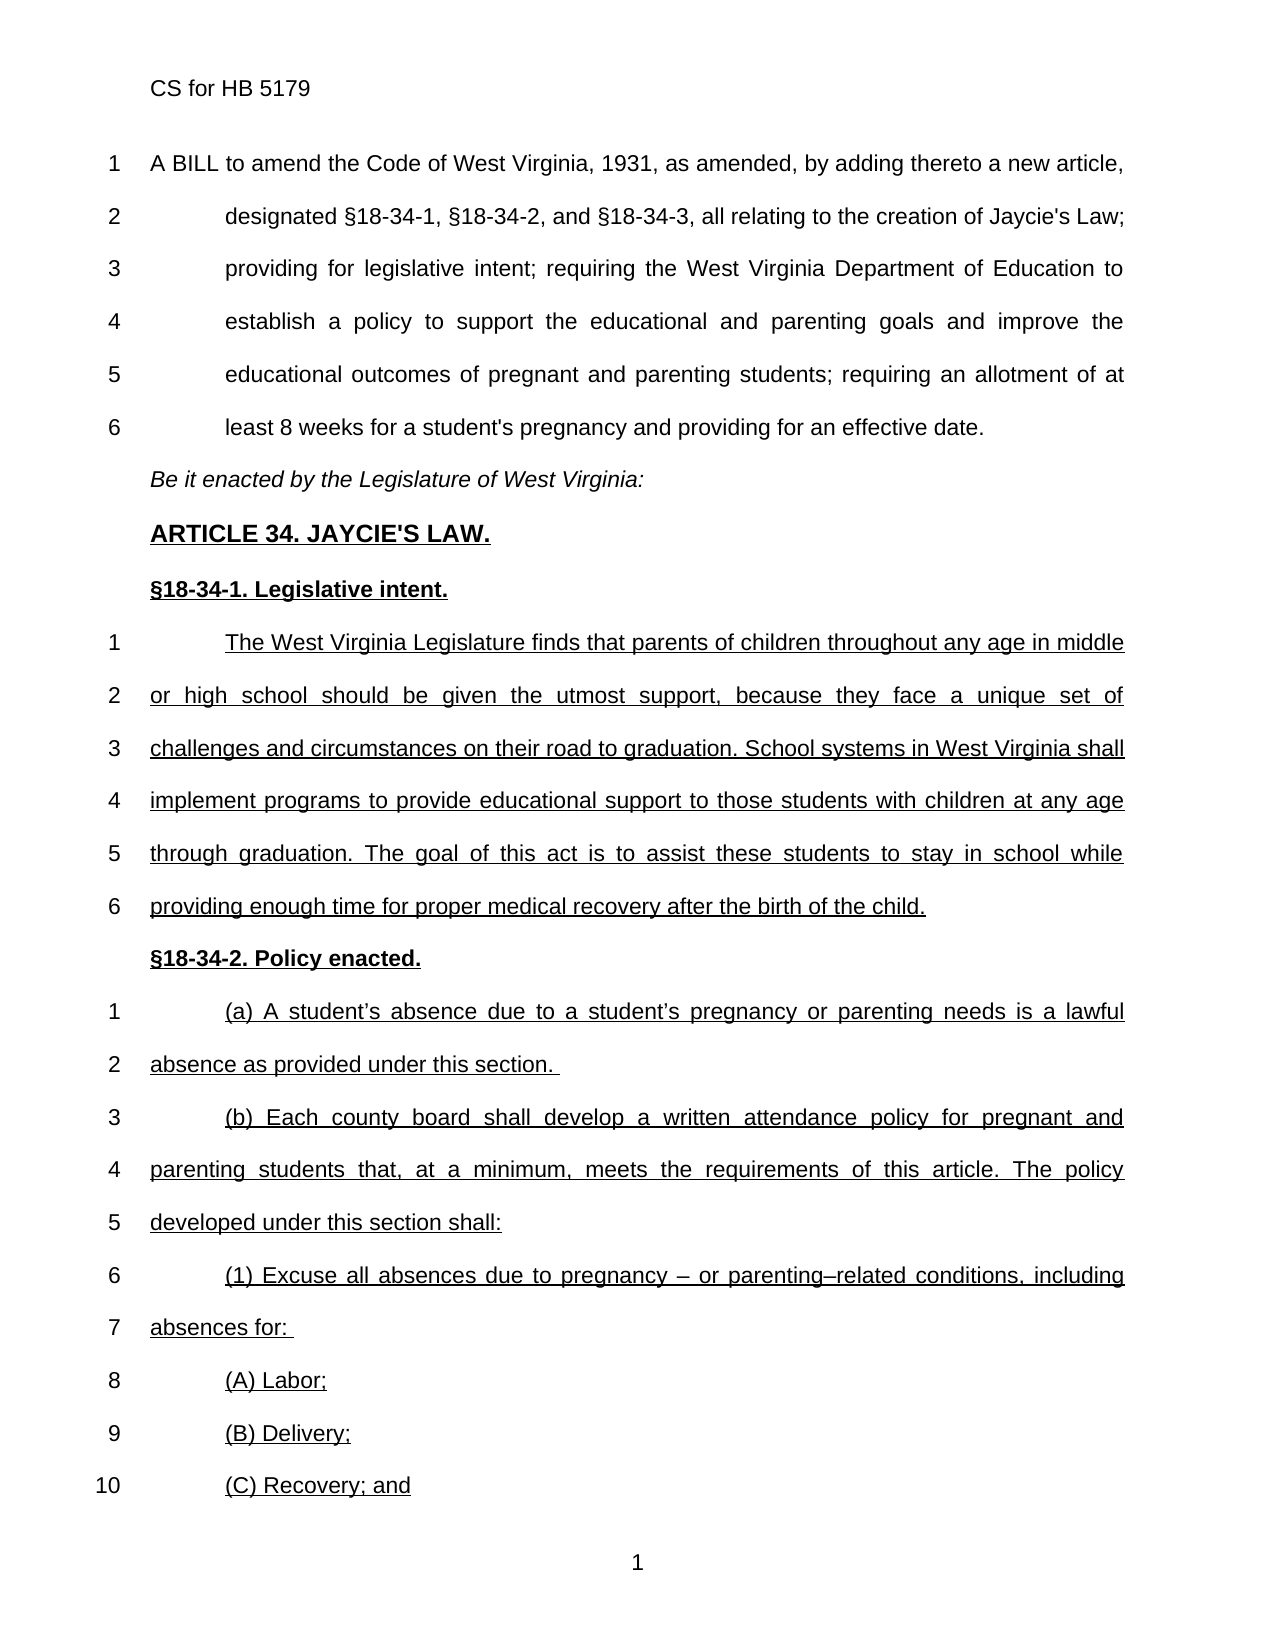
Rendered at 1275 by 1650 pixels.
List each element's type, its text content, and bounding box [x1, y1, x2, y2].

text (C) Recovery; and [150, 1472, 1125, 1499]
text (B) Delivery; [150, 1420, 1125, 1446]
subtitle §18-34-1. Legislative intent. [150, 576, 1125, 603]
subtitle §18-34-2. Policy enacted. [150, 945, 1125, 972]
subtitle ARTICLE 34. JAYCIE'S LAW. [150, 519, 1125, 548]
text The West Virginia Legislature finds that parents of children throughout any age in middle or high school should be given the utmost support, because they face a unique set of challenges and circumstances on their road to graduation. School systems in West Virginia shall implement programs to provide educational support to those students with children at any age through graduation. The goal of this act is to assist these students to stay in school while providing enough time for proper medical recovery after the birth of the child. [150, 759, 1125, 810]
text The West Virginia Legislature finds that parents of children throughout any age in middle or high school should be given the utmost support, because they face a unique set of challenges and circumstances on their road to graduation. School systems in West Virginia shall implement programs to provide educational support to those students with children at any age through graduation. The goal of this act is to assist these students to stay in school while providing enough time for proper medical recovery after the birth of the child. [150, 629, 1125, 757]
text (b) Each county board shall develop a written attendance policy for pregnant and parenting students that, at a minimum, meets the requirements of this article. The policy developed under this section shall: [150, 1180, 1125, 1235]
text The West Virginia Legislature finds that parents of children throughout any age in middle or high school should be given the utmost support, because they face a unique set of challenges and circumstances on their road to graduation. School systems in West Virginia shall implement programs to provide educational support to those students with children at any age through graduation. The goal of this act is to assist these students to stay in school while providing enough time for proper medical recovery after the birth of the child. [150, 811, 1125, 919]
text (a) A student’s absence due to a student’s pregnancy or parenting needs is a lawful absence as provided under this section. [150, 998, 1125, 1077]
text (A) Labor; [150, 1367, 1125, 1393]
text A BILL to amend the Code of West Virginia, 1931, as amended, by adding thereto a new article, designated §18-34-1, §18-34-2, and §18-34-3, all relating to the creation of Jaycie's Law; providing for legislative intent; requiring the West Virginia Department of Education to establish a policy to support the educational and parenting goals and improve the educational outcomes of pregnant and parenting students; requiring an allotment of at least 8 weeks for a student's pregnancy and providing for an effective date. [150, 150, 1125, 440]
text Be it enacted by the Legislature of West Virginia: [150, 466, 1125, 493]
text (1) Excuse all absences due to pregnancy – or parenting–related conditions, including absences for: [150, 1262, 1125, 1341]
text (b) Each county board shall develop a written attendance policy for pregnant and parenting students that, at a minimum, meets the requirements of this article. The policy developed under this section shall: [150, 1103, 1125, 1179]
